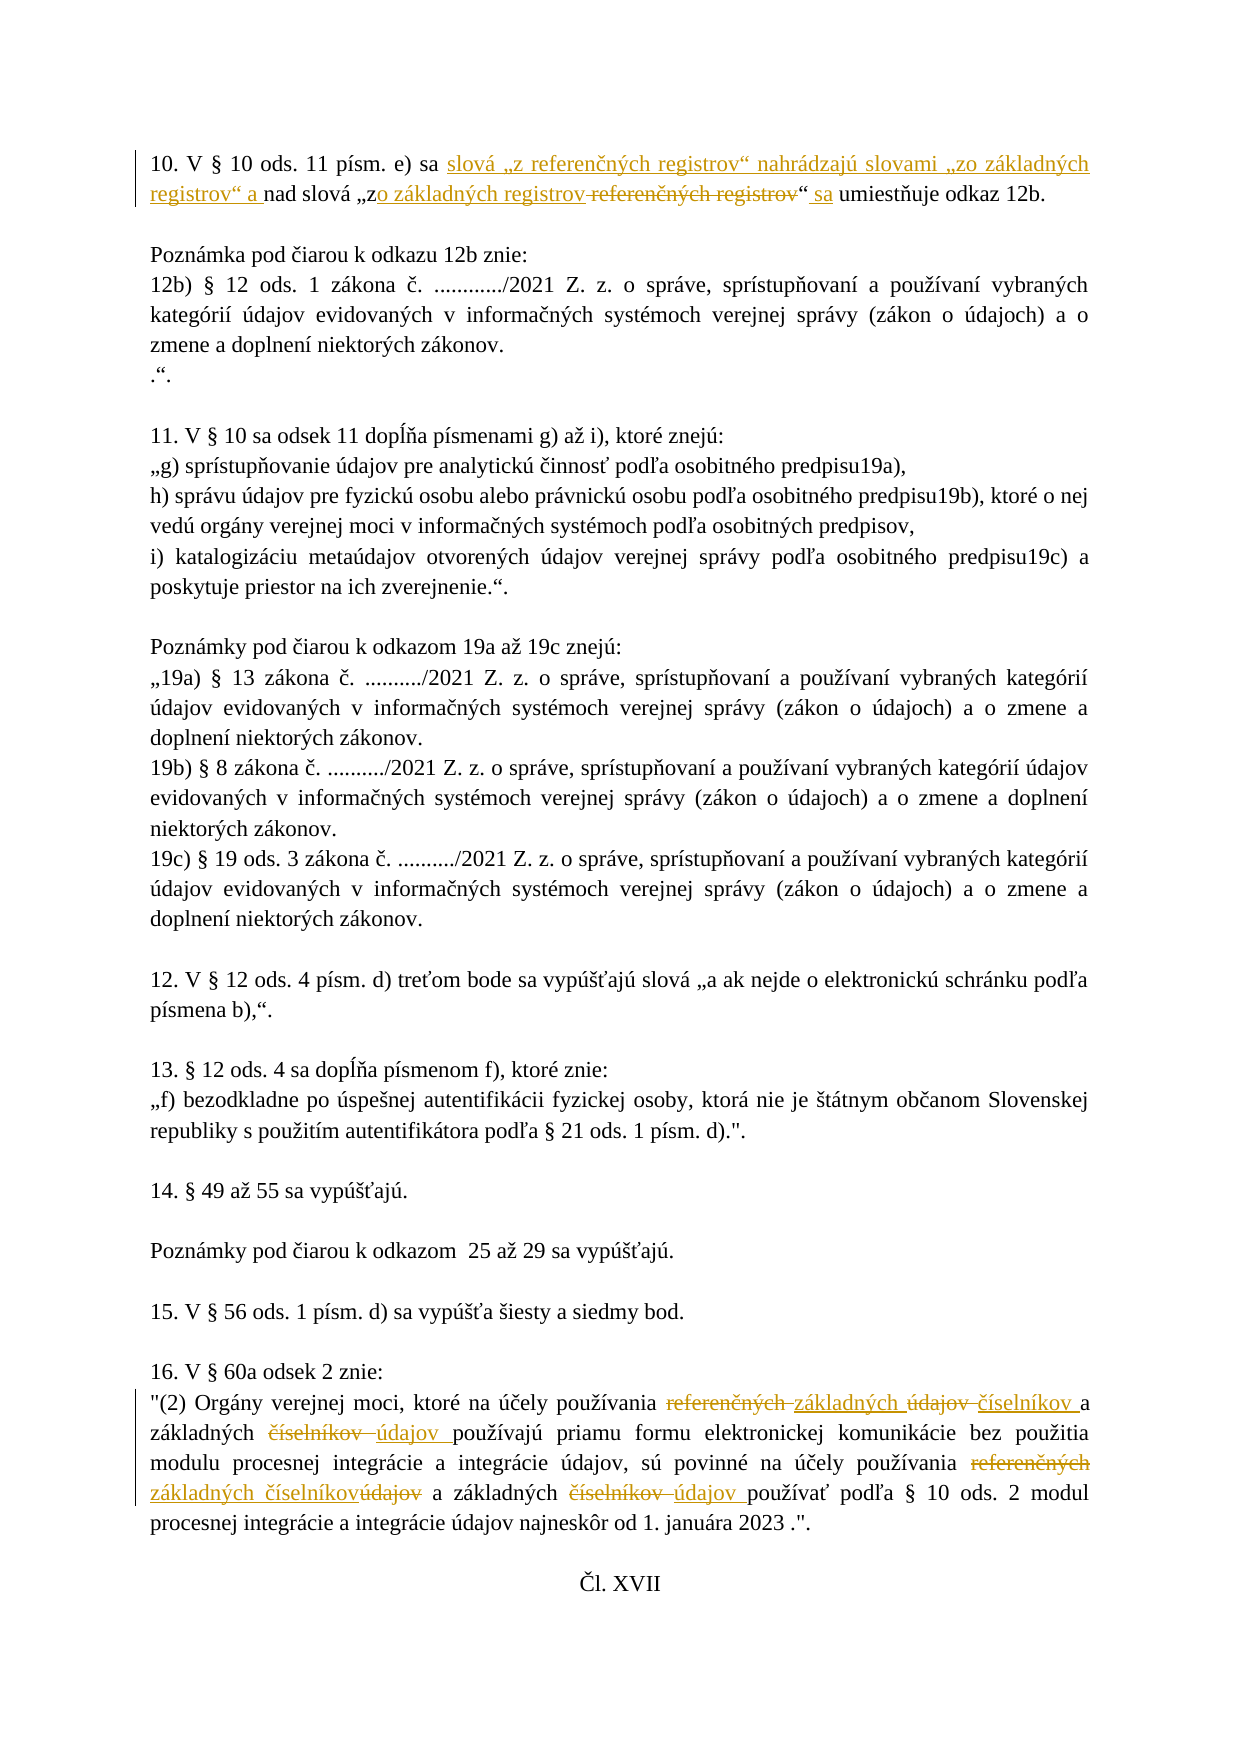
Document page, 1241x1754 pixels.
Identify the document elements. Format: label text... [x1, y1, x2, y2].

text 14. § 49 až 55 sa vypúšťajú. [150, 1177, 1090, 1203]
text "(2) Orgány verejnej moci, ktoré na účely používania a základných používajú priamu formu elektronickej komunikácie bez použitia modulu procesnej integrácie a integrácie údajov, sú povinné na účely používania a základných používať podľa § 10 ods. 2 modul procesnej integrácie a integrácie údajov najneskôr od 1. januára 2023 .". [150, 1388, 1090, 1536]
text 16. V § 60a odsek 2 znie: [150, 1358, 1090, 1385]
text 11. V § 10 sa odsek 11 dopĺňa písmenami g) až i), ktoré znejú: [150, 422, 1090, 448]
text 12b) § 12 ods. 1 zákona č. ............/2021 Z. z. o správe, sprístupňovaní a používaní vybraných kategórií údajov evidovaných v informačných systémoch verejnej správy (zákon o údajoch) a o zmene a doplnení niektorých zákonov. [150, 271, 1090, 358]
text 19c) § 19 ods. 3 zákona č. ........../2021 Z. z. o správe, sprístupňovaní a používaní vybraných kategórií údajov evidovaných v informačných systémoch verejnej správy (zákon o údajoch) a o zmene a doplnení niektorých zákonov. [150, 845, 1090, 932]
text 12. V § 12 ods. 4 písm. d) treťom bode sa vypúšťajú slová „a ak nejde o elektronickú schránku podľa písmena b),“. [150, 966, 1090, 1022]
text 19b) § 8 zákona č. ........../2021 Z. z. o správe, sprístupňovaní a používaní vybraných kategórií údajov evidovaných v informačných systémoch verejnej správy (zákon o údajoch) a o zmene a doplnení niektorých zákonov. [150, 754, 1090, 841]
text Poznámka pod čiarou k odkazu 12b znie: [150, 241, 1090, 267]
text .“. [150, 361, 1090, 388]
text 13. § 12 ods. 4 sa dopĺňa písmenom f), ktoré znie: [150, 1056, 1090, 1083]
text 15. V § 56 ods. 1 písm. d) sa vypúšťa šiesty a siedmy bod. [150, 1298, 1090, 1324]
text 10. V § 10 ods. 11 písm. e) sa nad slová „z“ umiestňuje odkaz 12b. [150, 150, 1090, 207]
text „f) bezodkladne po úspešnej autentifikácii fyzickej osoby, ktorá nie je štátnym občanom Slovenskej republiky s použitím autentifikátora podľa § 21 ods. 1 písm. d).". [150, 1086, 1090, 1143]
text „19a) § 13 zákona č. ........../2021 Z. z. o správe, sprístupňovaní a používaní vybraných kategórií údajov evidovaných v informačných systémoch verejnej správy (zákon o údajoch) a o zmene a doplnení niektorých zákonov. [150, 663, 1090, 750]
text Čl. XVII [150, 1570, 1090, 1596]
text Poznámky pod čiarou k odkazom 25 až 29 sa vypúšťajú. [150, 1237, 1090, 1264]
text Poznámky pod čiarou k odkazom 19a až 19c znejú: [150, 633, 1090, 660]
text „g) sprístupňovanie údajov pre analytickú činnosť podľa osobitného predpisu19a), [150, 452, 1090, 478]
text h) správu údajov pre fyzickú osobu alebo právnickú osobu podľa osobitného predpisu19b), ktoré o nej vedú orgány verejnej moci v informačných systémoch podľa osobitných predpisov, [150, 482, 1090, 539]
text i) katalogizáciu metaúdajov otvorených údajov verejnej správy podľa osobitného predpisu19c) a poskytuje priestor na ich zverejnenie.“. [150, 543, 1090, 599]
